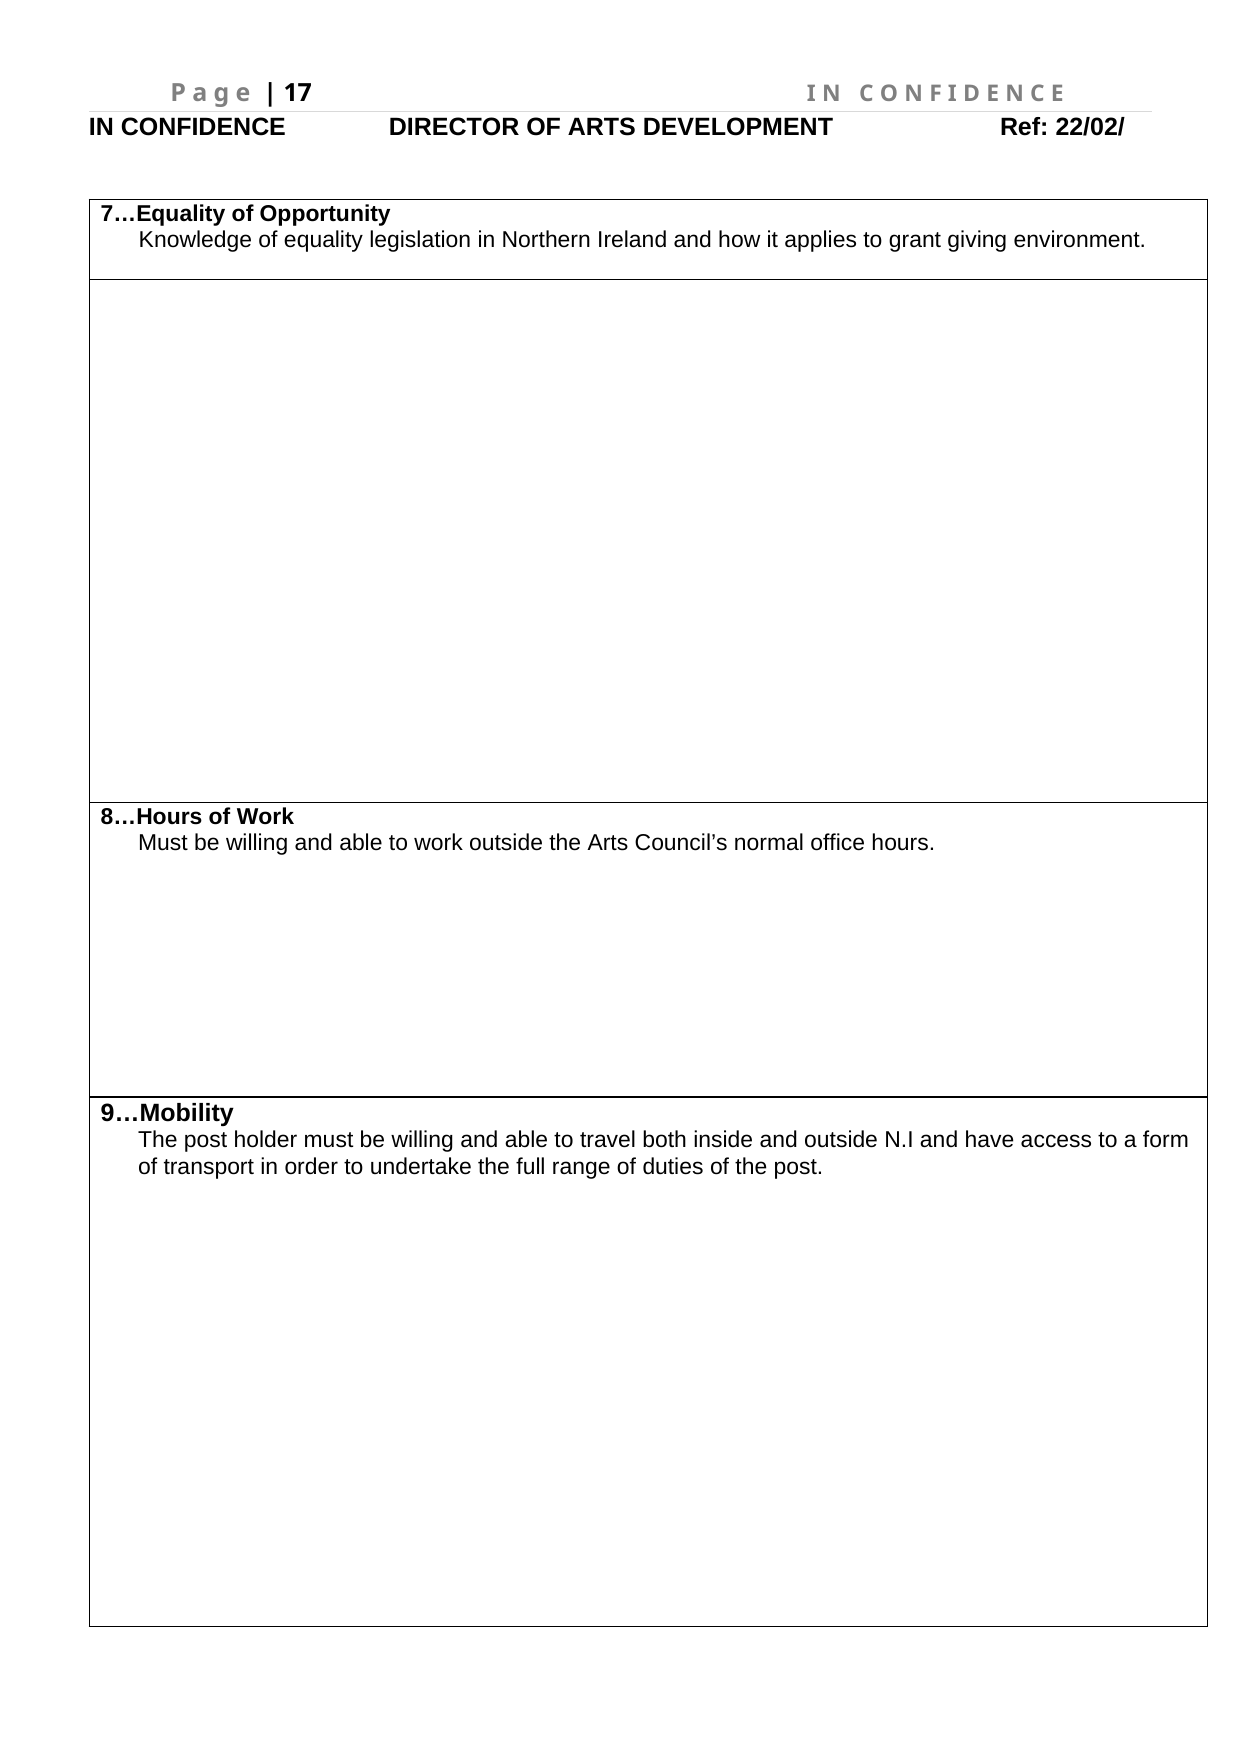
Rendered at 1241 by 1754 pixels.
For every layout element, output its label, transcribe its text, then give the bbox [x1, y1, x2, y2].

table_cell 8…Hours of Work Must be willing and able to work outside the Arts Council’s normal office hours. [90, 803, 1207, 1096]
table_header 7…Equality of Opportunity Knowledge of equality legislation in Northern Ireland and how it applies to grant giving environment. [90, 200, 1207, 278]
table_cell [90, 280, 1207, 802]
table_cell 9…Mobility The post holder must be willing and able to travel both inside and outside N.I and have access to a form of transport in order to undertake the full range of duties of the post. [90, 1098, 1207, 1626]
